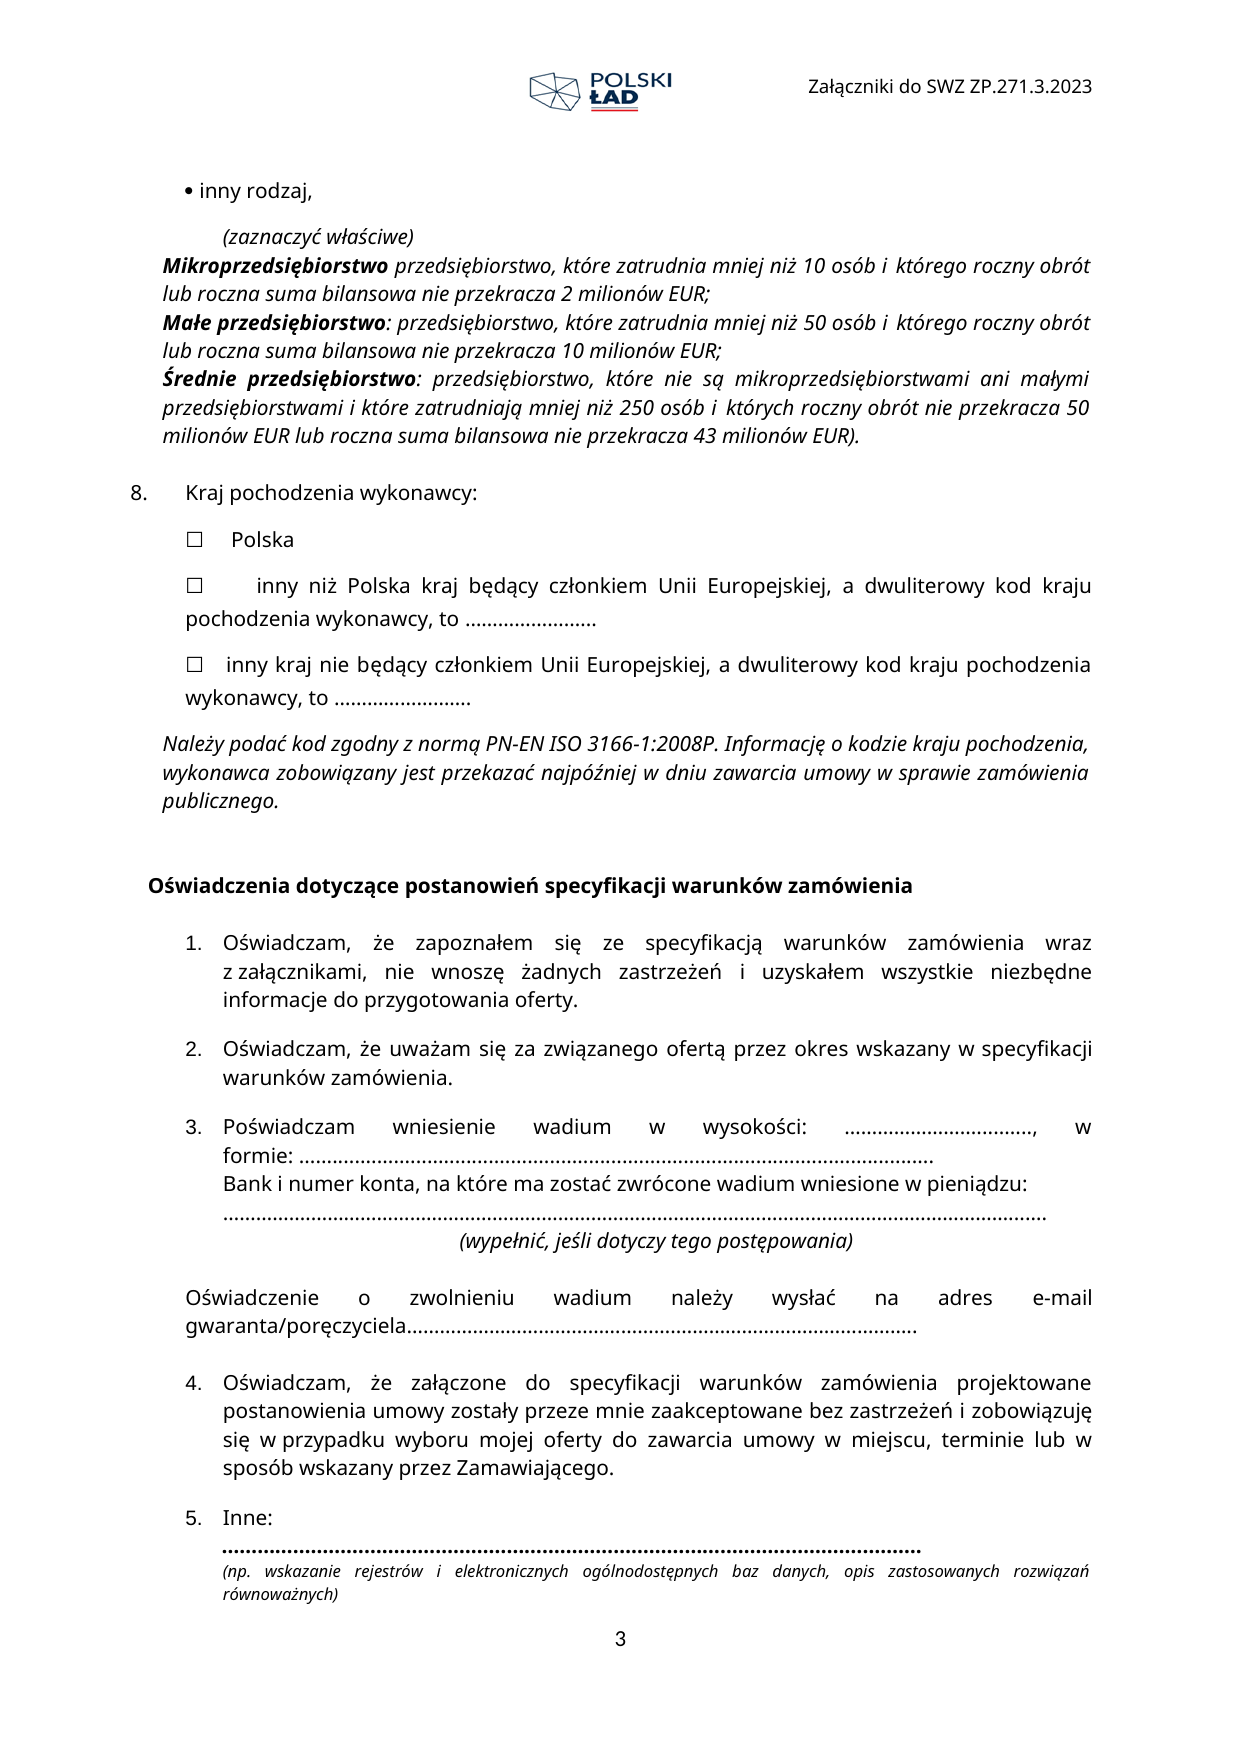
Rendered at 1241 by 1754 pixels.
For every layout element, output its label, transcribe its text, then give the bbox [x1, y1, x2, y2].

picture [482, 6, 721, 176]
text (np. wskazanie rejestrów i elektronicznych ogólnodostępnych baz danych, opis zastosowanych rozwiązań równoważnych) [223, 1560, 1092, 1605]
list Oświadczam, że załączone do specyfikacji warunków zamówienia projektowane postanowienia umowy zostały przeze mnie zaakceptowane bez zastrzeżeń i zobowiązuję się w przypadku wyboru mojej oferty do zawarcia umowy w miejscu, terminie lub w sposób wskazany przez Zamawiającego. [185, 1368, 1092, 1482]
text (zaznaczyć właściwe) [223, 222, 1092, 251]
text ☐ Polska [185, 525, 1092, 553]
text ☐ inny niż Polska kraj będący członkiem Unii Europejskiej, a dwuliterowy kod kraju pochodzenia wykonawcy, to ……………….….. [185, 571, 1092, 632]
text Oświadczenia dotyczące postanowień specyfikacji warunków zamówienia [148, 872, 1092, 900]
text Mikroprzedsiębiorstwo przedsiębiorstwo, które zatrudnia mniej niż 10 osób i którego roczny obrót lub roczna suma bilansowa nie przekracza 2 milionów EUR; [162, 251, 1092, 308]
list Kraj pochodzenia wykonawcy: [148, 478, 1092, 507]
text ☐ inny kraj nie będący członkiem Unii Europejskiej, a dwuliterowy kod kraju pochodzenia wykonawcy, to ……………………. [185, 650, 1092, 711]
text inny rodzaj, [185, 176, 1092, 204]
text (wypełnić, jeśli dotyczy tego postępowania) [223, 1226, 1092, 1254]
list Poświadczam wniesienie wadium w wysokości: …………………............., w formie: .................................................................................................................. [185, 1112, 1092, 1169]
text Średnie przedsiębiorstwo: przedsiębiorstwo, które nie są mikroprzedsiębiorstwami ani małymi przedsiębiorstwami i które zatrudniają mniej niż 250 osób i których roczny obrót nie przekracza 50 milionów EUR lub roczna suma bilansowa nie przekracza 43 milionów EUR). [162, 364, 1092, 450]
list Oświadczam, że zapoznałem się ze specyfikacją warunków zamówienia wraz z załącznikami, nie wnoszę żadnych zastrzeżeń i uzyskałem wszystkie niezbędne informacje do przygotowania oferty. [185, 928, 1092, 1014]
text Należy podać kod zgodny z normą PN-EN ISO 3166-1:2008P. Informację o kodzie kraju pochodzenia, wykonawca zobowiązany jest przekazać najpóźniej w dniu zawarcia umowy w sprawie zamówienia publicznego. [162, 729, 1092, 815]
text Małe przedsiębiorstwo: przedsiębiorstwo, które zatrudnia mniej niż 50 osób i którego roczny obrót lub roczna suma bilansowa nie przekracza 10 milionów EUR; [162, 308, 1092, 364]
list Inne: [185, 1503, 1092, 1531]
text ………………………………………………………………………………………………………. [221, 1531, 1092, 1560]
text Oświadczenie o zwolnieniu wadium należy wysłać na adres e-mail gwaranta/poręczyciela………………………………………….…………………………………….. [185, 1283, 1092, 1340]
list Oświadczam, że uważam się za związanego ofertą przez okres wskazany w specyfikacji warunków zamówienia. [185, 1034, 1092, 1091]
